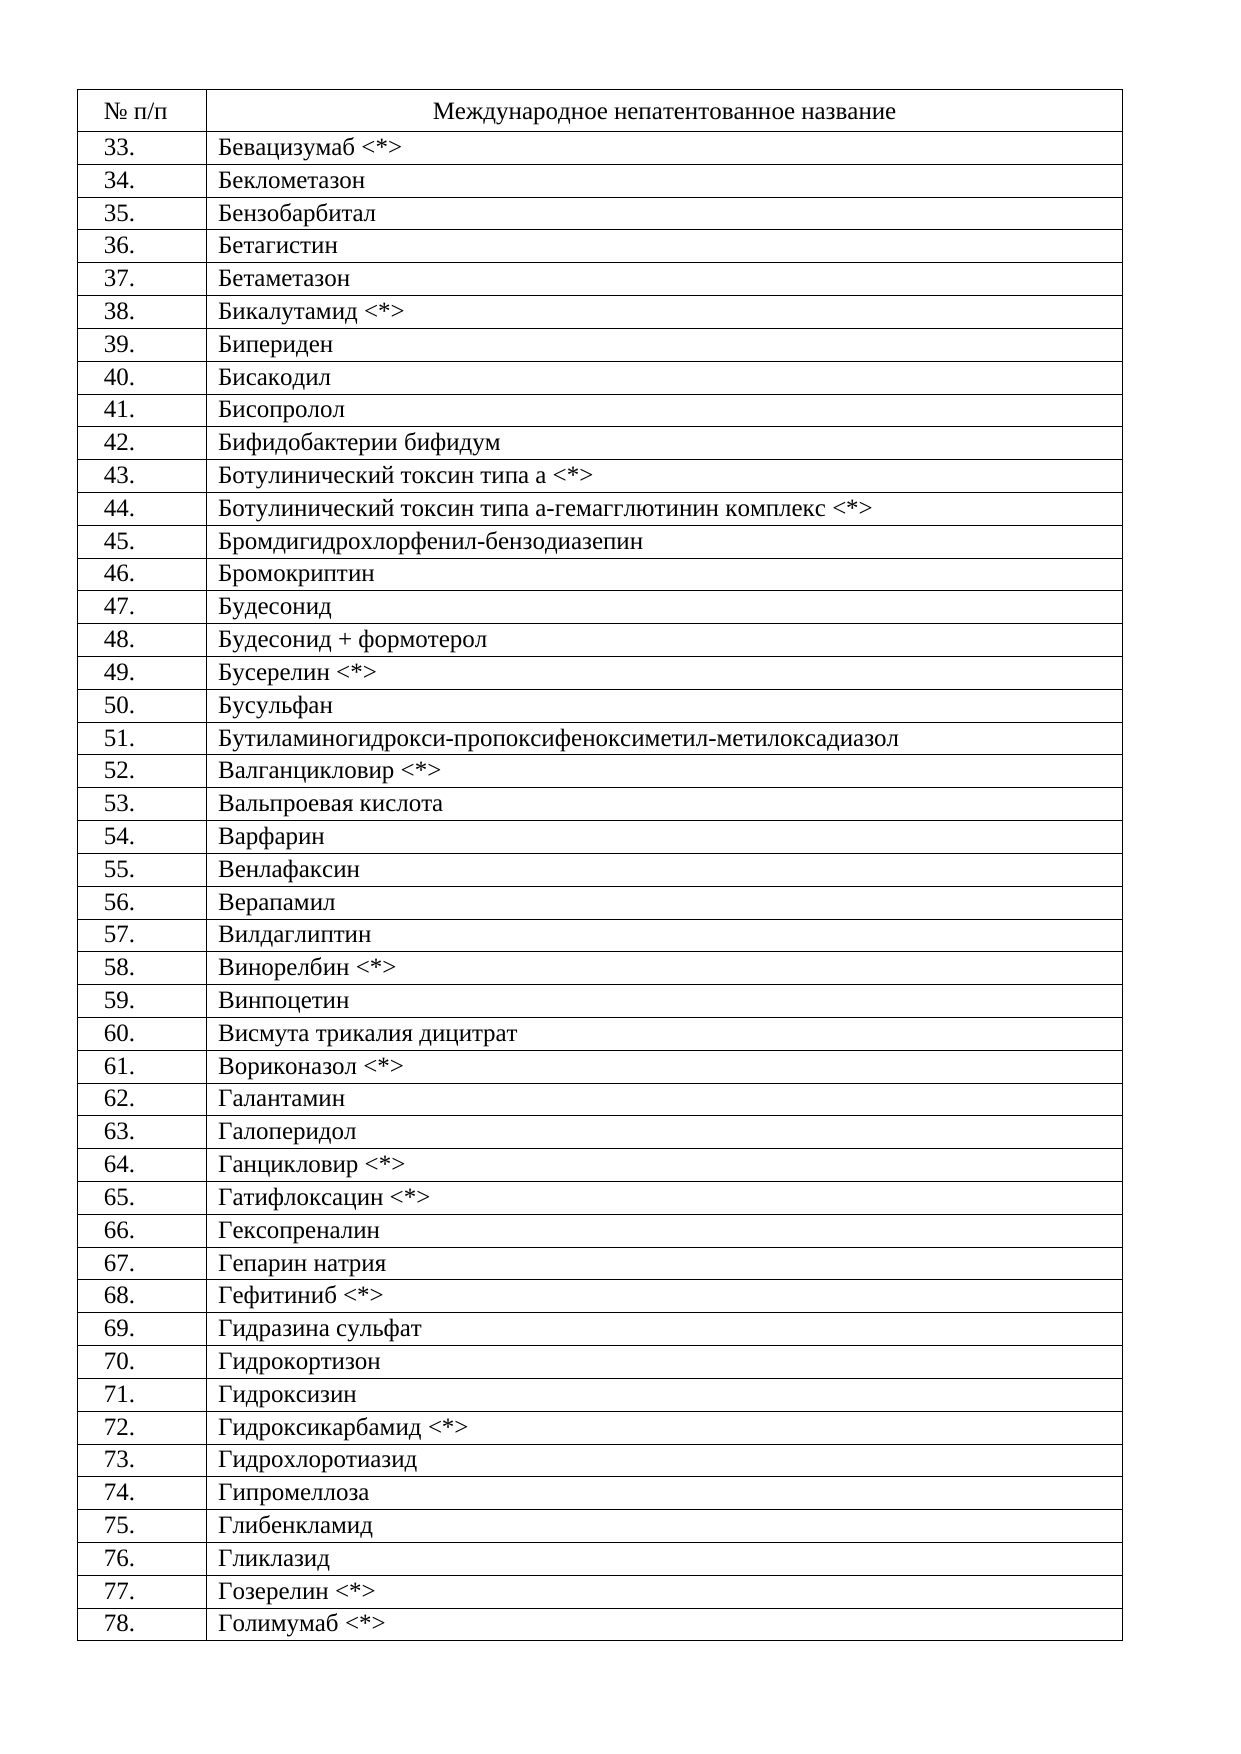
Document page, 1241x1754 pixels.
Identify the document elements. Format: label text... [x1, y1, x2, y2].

table_cell [78, 395, 206, 426]
table_cell Гексопреналин [207, 1215, 1122, 1247]
table_cell [78, 723, 206, 754]
table_cell [78, 1477, 206, 1509]
table_cell [78, 920, 206, 951]
table_cell [78, 1280, 206, 1312]
table_cell [78, 296, 206, 328]
table_cell Гатифлоксацин <*> [207, 1182, 1122, 1214]
table_cell [78, 985, 206, 1017]
table_cell [78, 362, 206, 393]
table_cell Будесонид [207, 591, 1122, 623]
table_cell [78, 952, 206, 984]
table_cell Галантамин [207, 1084, 1122, 1115]
table_cell Бисопролол [207, 395, 1122, 426]
table_cell [78, 887, 206, 918]
table_cell [78, 1346, 206, 1378]
table_cell Бикалутамид <*> [207, 296, 1122, 328]
table_cell [78, 526, 206, 557]
table_cell [78, 1248, 206, 1279]
table_cell [78, 788, 206, 820]
table_cell [78, 493, 206, 525]
table_header № п/п [78, 90, 206, 131]
table_cell [78, 1084, 206, 1115]
table_cell [78, 657, 206, 689]
table_cell Бисакодил [207, 362, 1122, 393]
table_cell Бифидобактерии бифидум [207, 427, 1122, 459]
table_cell Ботулинический токсин типа а-гемагглютинин комплекс <*> [207, 493, 1122, 525]
table_cell Гидроксизин [207, 1379, 1122, 1411]
table_cell Голимумаб <*> [207, 1609, 1122, 1640]
table_cell Валганцикловир <*> [207, 755, 1122, 787]
table_cell Беклометазон [207, 165, 1122, 197]
table_cell Гидрокортизон [207, 1346, 1122, 1378]
table_cell [78, 165, 206, 197]
table_cell [78, 1412, 206, 1443]
table_cell [78, 755, 206, 787]
table_cell Гепарин натрия [207, 1248, 1122, 1279]
table_cell Варфарин [207, 821, 1122, 853]
table_cell Гидрохлоротиазид [207, 1445, 1122, 1476]
table_cell Бромокриптин [207, 559, 1122, 590]
table_cell Бевацизумаб <*> [207, 132, 1122, 164]
table_cell [78, 854, 206, 886]
table_cell Будесонид + формотерол [207, 624, 1122, 656]
table_cell Бусерелин <*> [207, 657, 1122, 689]
table_cell [78, 1379, 206, 1411]
table_cell [78, 329, 206, 361]
table_cell [78, 690, 206, 722]
table_cell Бетаметазон [207, 263, 1122, 295]
table_cell Вальпроевая кислота [207, 788, 1122, 820]
table_cell Верапамил [207, 887, 1122, 918]
table_cell Гидразина сульфат [207, 1313, 1122, 1345]
table_cell [78, 1051, 206, 1082]
table_cell [78, 1182, 206, 1214]
table_cell Вориконазол <*> [207, 1051, 1122, 1082]
table_cell [78, 821, 206, 853]
table_cell [78, 1510, 206, 1542]
table_cell [78, 1313, 206, 1345]
table_cell [78, 1576, 206, 1607]
table_cell Глибенкламид [207, 1510, 1122, 1542]
table_cell Галоперидол [207, 1116, 1122, 1148]
table_cell [78, 1543, 206, 1575]
table_cell Бензобарбитал [207, 198, 1122, 229]
table_cell [78, 132, 206, 164]
table_cell [78, 230, 206, 262]
table_cell Бипериден [207, 329, 1122, 361]
table_cell Гефитиниб <*> [207, 1280, 1122, 1312]
table_cell [78, 1215, 206, 1247]
table_cell Винорелбин <*> [207, 952, 1122, 984]
table_cell Винпоцетин [207, 985, 1122, 1017]
table_cell Бромдигидрохлорфенил-бензодиазепин [207, 526, 1122, 557]
table_cell Бутиламиногидрокси-пропоксифеноксиметил-метилоксадиазол [207, 723, 1122, 754]
table_cell Гидроксикарбамид <*> [207, 1412, 1122, 1443]
table_cell [78, 624, 206, 656]
table_cell Вилдаглиптин [207, 920, 1122, 951]
table_cell [78, 1445, 206, 1476]
table_cell [78, 591, 206, 623]
table_header Международное непатентованное название [207, 90, 1122, 131]
table_cell [78, 1609, 206, 1640]
table_cell Венлафаксин [207, 854, 1122, 886]
table_cell [78, 1149, 206, 1181]
table_cell Ганцикловир <*> [207, 1149, 1122, 1181]
table_cell Висмута трикалия дицитрат [207, 1018, 1122, 1050]
table_cell [78, 1018, 206, 1050]
table_cell Бетагистин [207, 230, 1122, 262]
table_cell [78, 263, 206, 295]
table_cell [78, 1116, 206, 1148]
table_cell [78, 559, 206, 590]
table_cell Гипромеллоза [207, 1477, 1122, 1509]
table_cell [78, 460, 206, 492]
table_cell [78, 427, 206, 459]
table_cell Гозерелин <*> [207, 1576, 1122, 1607]
table_cell Ботулинический токсин типа а <*> [207, 460, 1122, 492]
table_cell [78, 198, 206, 229]
table_cell Гликлазид [207, 1543, 1122, 1575]
table_cell Бусульфан [207, 690, 1122, 722]
